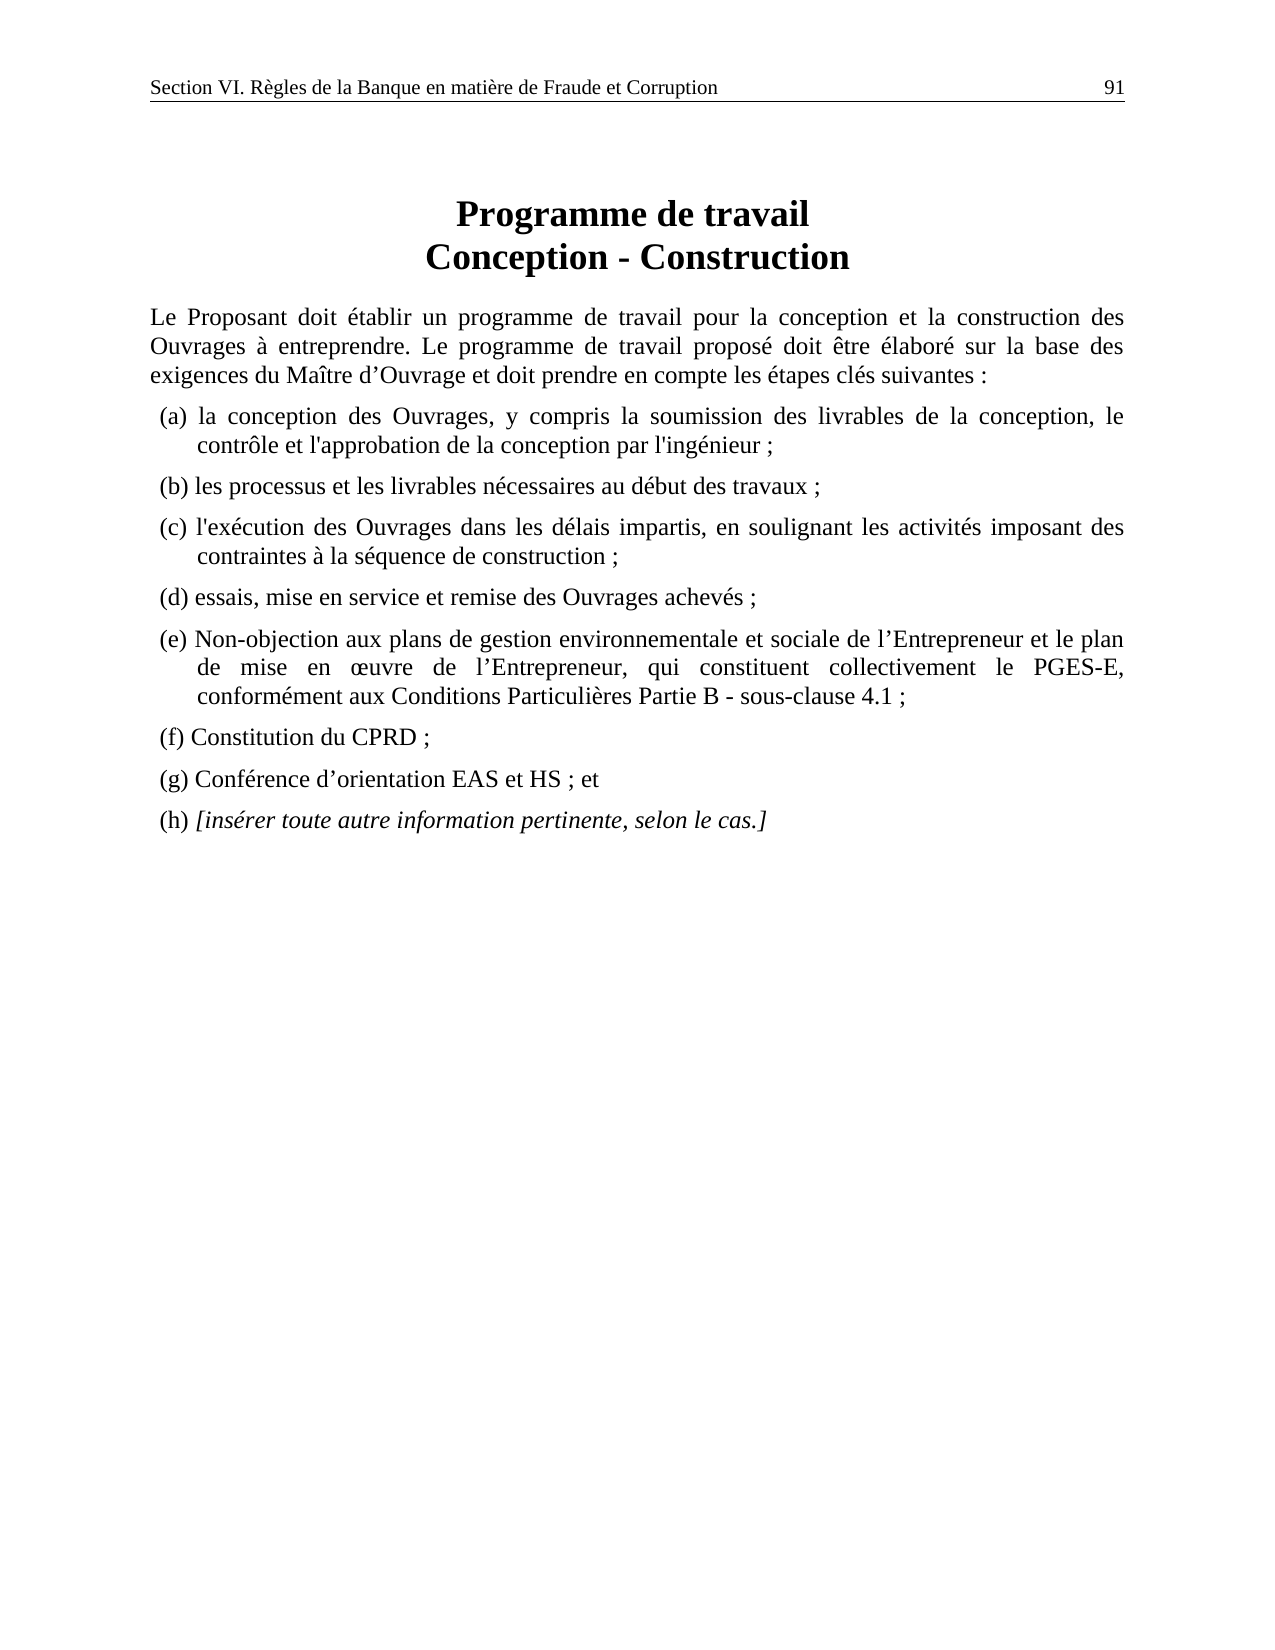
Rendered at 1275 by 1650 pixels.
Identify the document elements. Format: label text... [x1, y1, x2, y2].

text Programme de travail Conception - Construction [150, 191, 1125, 277]
text (c) l'exécution des Ouvrages dans les délais impartis, en soulignant les activités imposant des contraintes à la séquence de construction ; [159, 512, 1125, 570]
text (g) Conférence d’orientation EAS et HS ; et [159, 764, 1125, 792]
text (a) la conception des Ouvrages, y compris la soumission des livrables de la conception, le contrôle et l'approbation de la conception par l'ingénieur ; [159, 401, 1125, 459]
text (b) les processus et les livrables nécessaires au début des travaux ; [159, 471, 1125, 500]
text (d) essais, mise en service et remise des Ouvrages achevés ; [159, 582, 1125, 611]
text (h) [insérer toute autre information pertinente, selon le cas.] [159, 805, 1125, 834]
text Le Proposant doit établir un programme de travail pour la conception et la construction des Ouvrages à entreprendre. Le programme de travail proposé doit être élaboré sur la base des exigences du Maître d’Ouvrage et doit prendre en compte les étapes clés suivantes : [150, 302, 1125, 389]
text (e) Non-objection aux plans de gestion environnementale et sociale de l’Entrepreneur et le plan de mise en œuvre de l’Entrepreneur, qui constituent collectivement le PGES-E, conformément aux Conditions Particulières Partie B - sous-clause 4.1 ; [159, 624, 1125, 710]
text (f) Constitution du CPRD ; [159, 722, 1125, 751]
